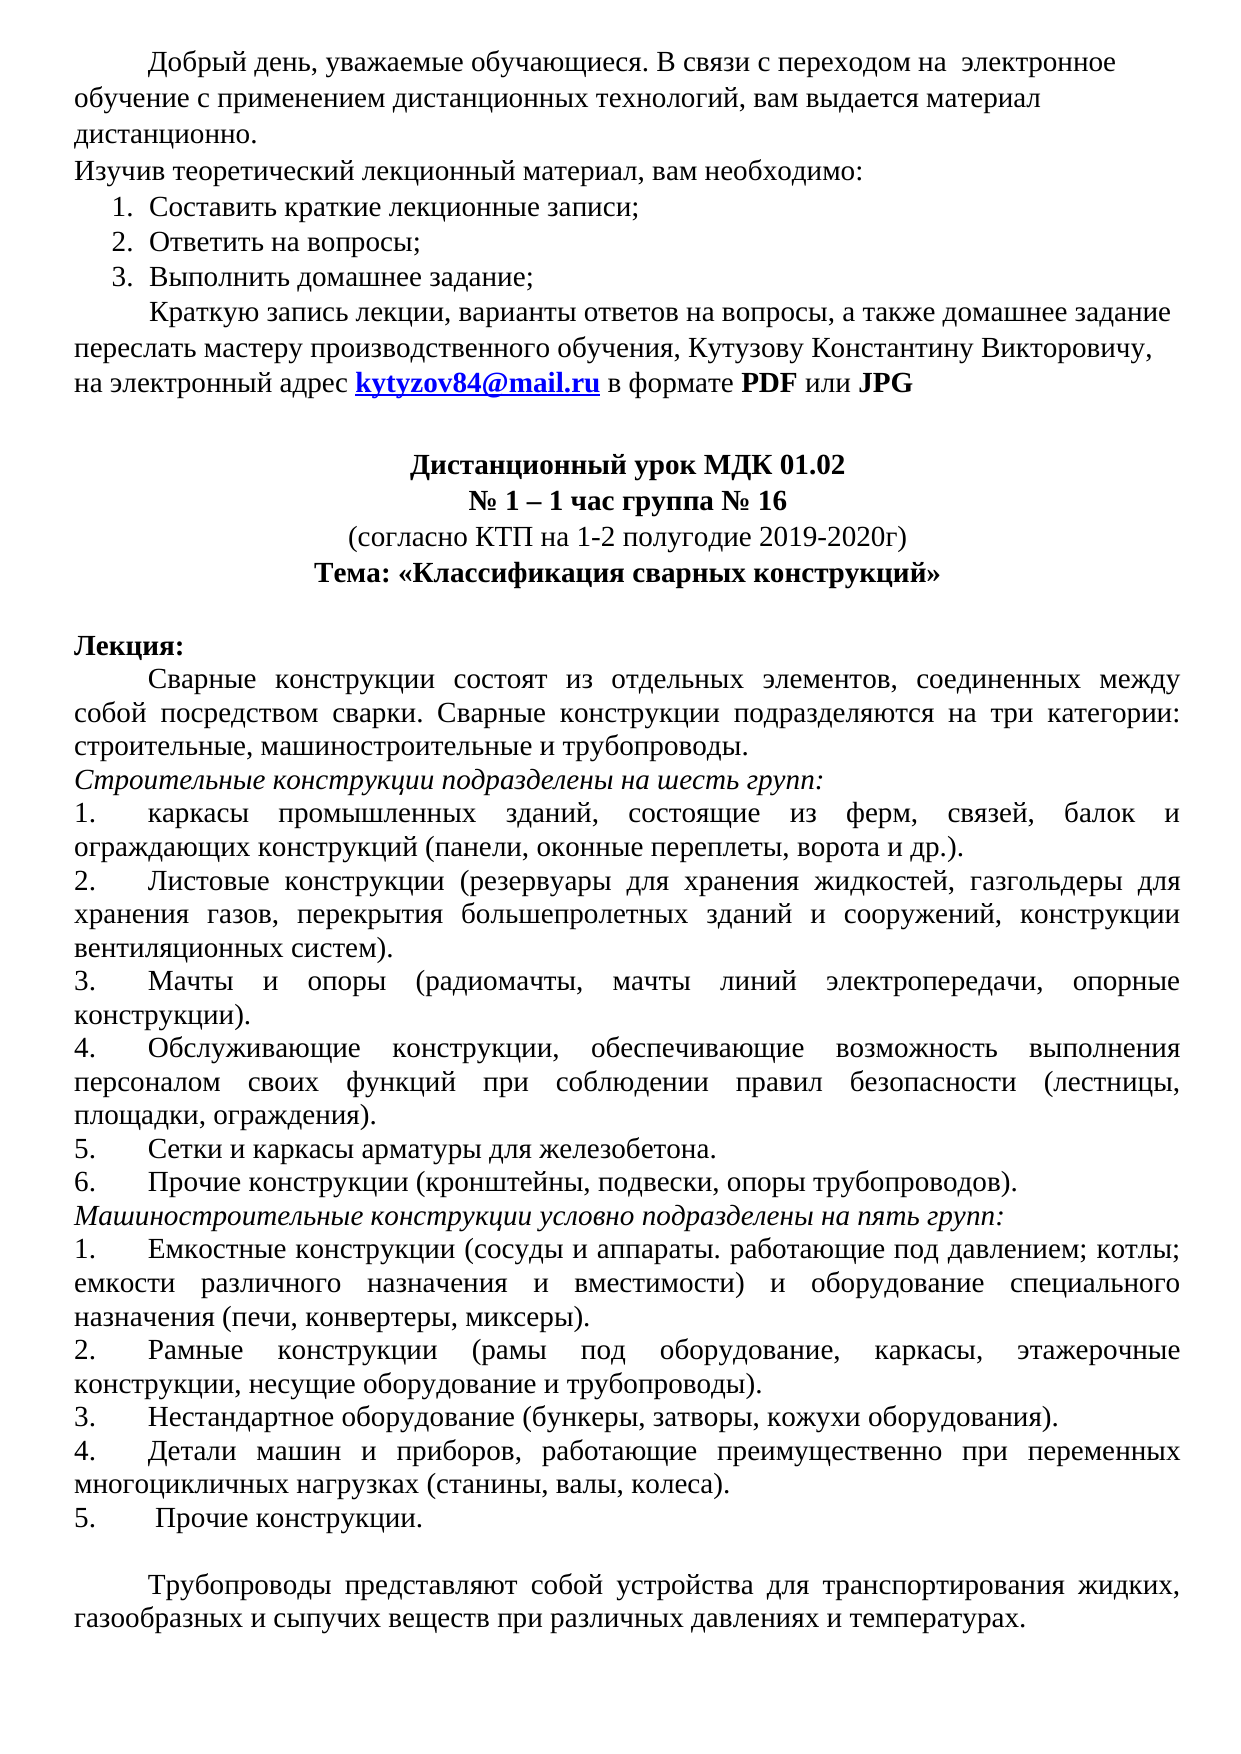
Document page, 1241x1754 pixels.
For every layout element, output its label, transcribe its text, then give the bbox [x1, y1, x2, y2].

list Мачты и опоры (радиомачты, мачты линий электропередачи, опорные конструкции). [74, 963, 1181, 1030]
list Ответить на вопросы; [111, 224, 1181, 258]
list Листовые конструкции (резервуары для хранения жидкостей, газгольдеры для хранения газов, перекрытия большепролетных зданий и сооружений, конструкции вентиляционных систем). [74, 863, 1181, 963]
list Прочие конструкции (кронштейны, подвески, опоры трубопроводов). [74, 1164, 1181, 1198]
text Дистанционный урок МДК 01.02 [74, 447, 1181, 481]
text Машиностроительные конструкции условно подразделены на пять групп: [74, 1198, 1181, 1232]
text Тема: «Классификация сварных конструкций» [74, 556, 1181, 589]
list каркасы промышленных зданий, состоящие из ферм, связей, балок и ограждающих конструкций (панели, оконные переплеты, ворота и др.). [74, 796, 1181, 863]
list Добрый день, уважаемые обучающиеся. В связи с переходом на электронное обучение с применением дистанционных технологий, вам выдается материал дистанционно. [74, 44, 1181, 150]
text (согласно КТП на 1-2 полугодие 2019-2020г) [74, 519, 1181, 553]
list Выполнить домашнее задание; [111, 259, 1181, 293]
list Краткую запись лекции, варианты ответов на вопросы, а также домашнее задание переслать мастеру производственного обучения, Кутузову Константину Викторовичу, на электронный адрес kytyzov84@mail.ru в формате PDF или JPG [74, 294, 1181, 398]
list Сетки и каркасы арматуры для железобетона. [74, 1131, 1181, 1164]
text Строительные конструкции подразделены на шесть групп: [74, 762, 1181, 796]
list Составить краткие лекционные записи; [111, 189, 1181, 222]
list Нестандартное оборудование (бункеры, затворы, кожухи оборудования). [74, 1399, 1181, 1433]
list Обслуживающие конструкции, обеспечивающие возможность выполнения персоналом своих функций при соблюдении правил безопасности (лестницы, площадки, ограждения). [74, 1030, 1181, 1131]
list Прочие конструкции. [74, 1500, 1181, 1533]
text Трубопроводы представляют собой устройства для транспортирования жидких, газообразных и сыпучих веществ при различных давлениях и температурах. [74, 1567, 1181, 1634]
text Изучив теоретический лекционный материал, вам необходимо: [74, 153, 1181, 186]
text № 1 – 1 час группа № 16 [74, 483, 1181, 517]
text Лекция: [74, 628, 1181, 661]
list Емкостные конструкции (сосуды и аппараты. работающие под давлением; котлы; емкости различного назначения и вместимости) и оборудование специального назначения (печи, конвертеры, миксеры). [74, 1232, 1181, 1332]
list Детали машин и приборов, работающие преимущественно при переменных многоцикличных нагрузках (станины, валы, колеса). [74, 1433, 1181, 1500]
text Сварные конструкции состоят из отдельных элементов, соединенных между собой посредством сварки. Сварные конструкции подразделяются на три категории: строительные, машиностроительные и трубопроводы. [74, 661, 1181, 762]
list Рамные конструкции (рамы под оборудование, каркасы, этажерочные конструкции, несущие оборудование и трубопроводы). [74, 1332, 1181, 1399]
